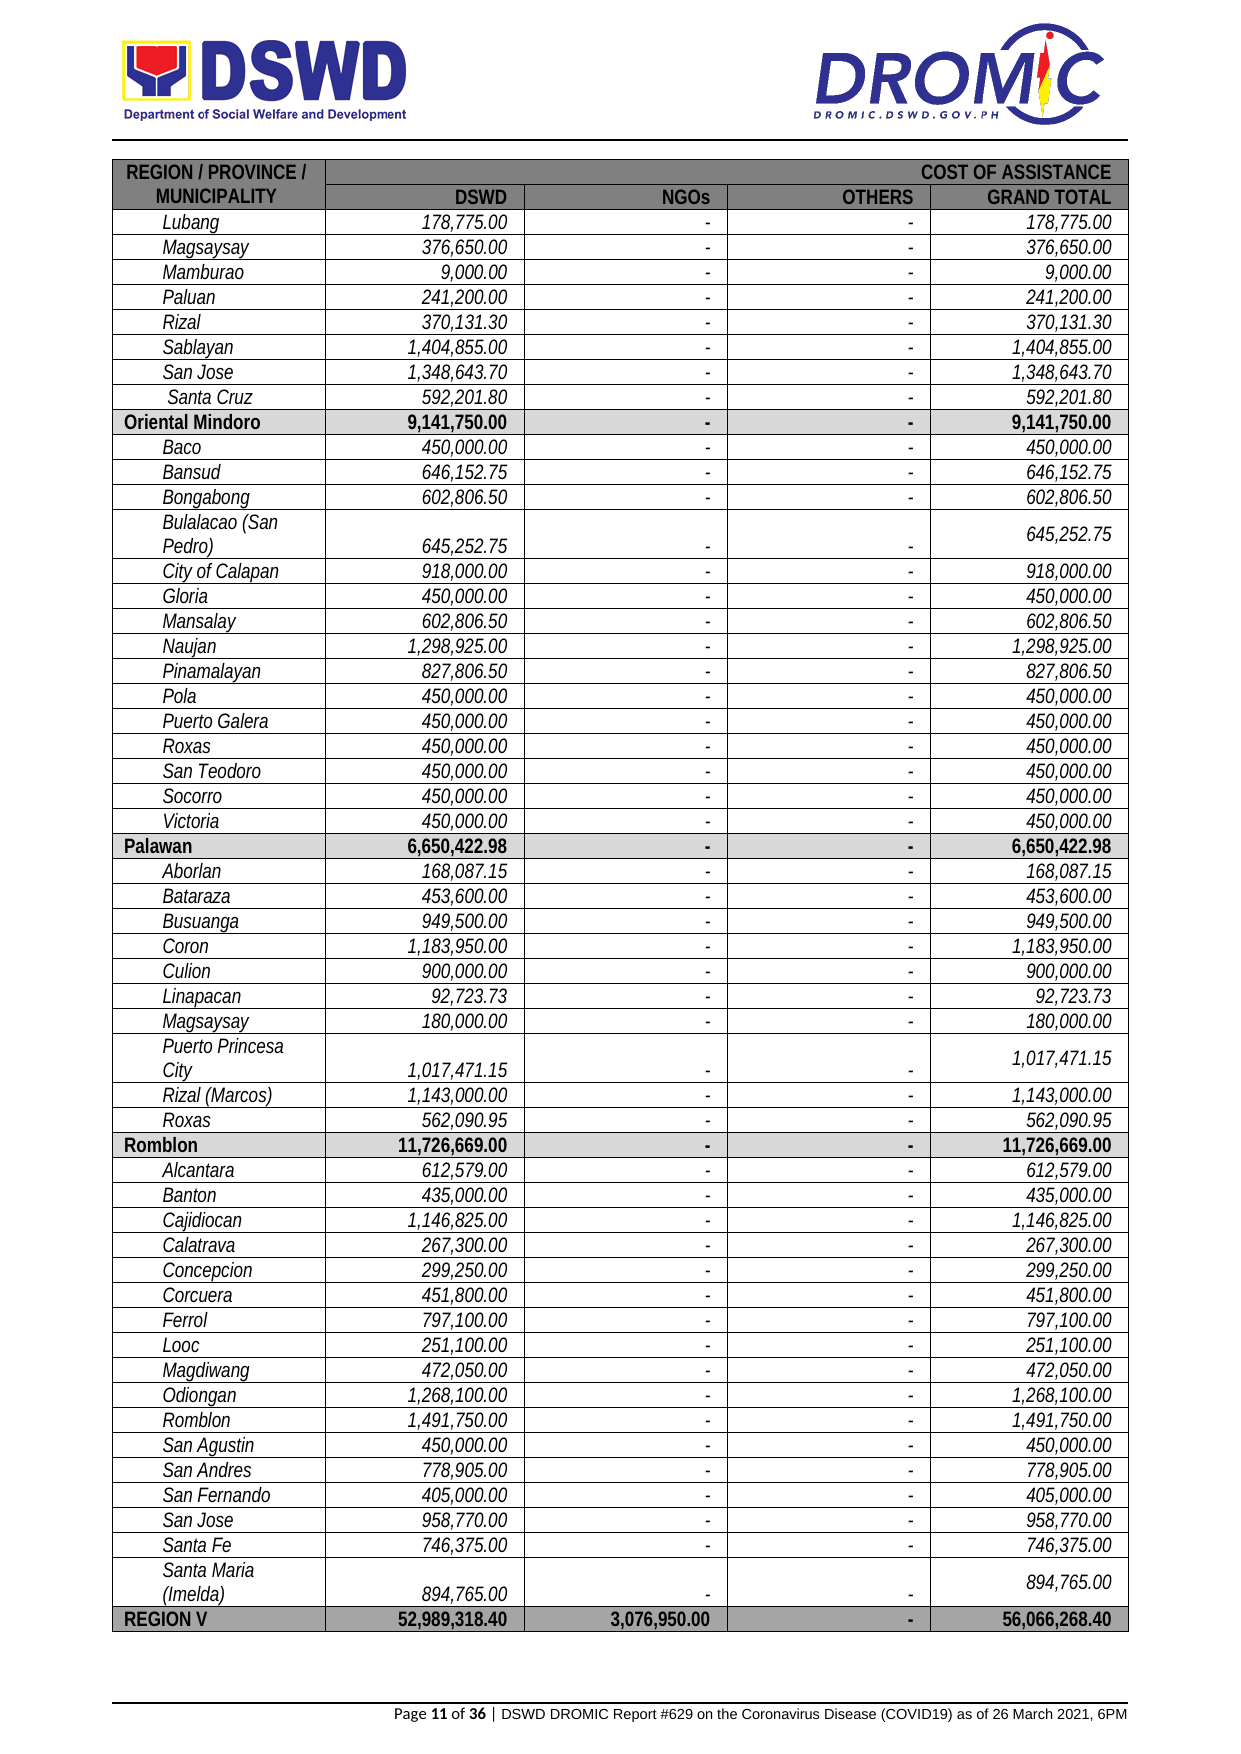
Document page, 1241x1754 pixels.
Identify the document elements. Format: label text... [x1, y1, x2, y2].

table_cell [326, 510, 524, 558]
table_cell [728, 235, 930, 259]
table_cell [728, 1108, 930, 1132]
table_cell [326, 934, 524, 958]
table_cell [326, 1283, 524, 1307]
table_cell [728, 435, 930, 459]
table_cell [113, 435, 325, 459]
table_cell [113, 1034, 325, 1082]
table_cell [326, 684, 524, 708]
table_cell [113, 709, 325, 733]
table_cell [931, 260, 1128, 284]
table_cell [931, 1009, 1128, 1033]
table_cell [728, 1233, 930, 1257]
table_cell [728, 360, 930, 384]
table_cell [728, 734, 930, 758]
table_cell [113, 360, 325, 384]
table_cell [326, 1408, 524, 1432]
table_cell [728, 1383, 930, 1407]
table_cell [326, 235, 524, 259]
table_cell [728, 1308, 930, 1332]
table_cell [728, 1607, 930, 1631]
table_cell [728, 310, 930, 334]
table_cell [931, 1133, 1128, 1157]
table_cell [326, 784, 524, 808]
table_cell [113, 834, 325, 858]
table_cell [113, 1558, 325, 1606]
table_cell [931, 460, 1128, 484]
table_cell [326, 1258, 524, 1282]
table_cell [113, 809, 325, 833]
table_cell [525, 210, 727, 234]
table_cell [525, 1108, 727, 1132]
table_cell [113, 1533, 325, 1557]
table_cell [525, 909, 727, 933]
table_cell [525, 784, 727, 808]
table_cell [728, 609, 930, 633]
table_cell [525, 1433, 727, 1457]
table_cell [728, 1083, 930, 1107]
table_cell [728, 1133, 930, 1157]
table_cell OTHERS [728, 185, 930, 209]
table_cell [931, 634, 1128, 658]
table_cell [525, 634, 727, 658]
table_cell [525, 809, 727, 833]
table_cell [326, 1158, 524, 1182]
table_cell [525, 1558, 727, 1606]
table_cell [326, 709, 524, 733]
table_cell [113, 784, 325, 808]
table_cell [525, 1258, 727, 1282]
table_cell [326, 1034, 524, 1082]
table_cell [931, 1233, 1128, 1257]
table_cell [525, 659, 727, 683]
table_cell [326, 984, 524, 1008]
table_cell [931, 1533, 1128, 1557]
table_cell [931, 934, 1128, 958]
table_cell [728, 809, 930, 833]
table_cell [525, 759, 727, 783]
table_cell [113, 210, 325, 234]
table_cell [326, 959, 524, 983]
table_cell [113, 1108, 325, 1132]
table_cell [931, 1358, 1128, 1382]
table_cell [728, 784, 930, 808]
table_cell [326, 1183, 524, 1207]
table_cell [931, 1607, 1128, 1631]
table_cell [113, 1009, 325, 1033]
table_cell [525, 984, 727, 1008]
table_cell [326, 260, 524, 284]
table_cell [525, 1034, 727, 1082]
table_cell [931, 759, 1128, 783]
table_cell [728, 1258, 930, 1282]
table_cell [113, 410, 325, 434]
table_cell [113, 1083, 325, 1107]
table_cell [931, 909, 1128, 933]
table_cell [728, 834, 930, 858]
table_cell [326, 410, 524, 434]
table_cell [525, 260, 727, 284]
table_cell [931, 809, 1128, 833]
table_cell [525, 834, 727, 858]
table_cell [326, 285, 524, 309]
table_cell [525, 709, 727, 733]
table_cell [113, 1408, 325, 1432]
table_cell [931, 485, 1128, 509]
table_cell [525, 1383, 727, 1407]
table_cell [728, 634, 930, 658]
table_cell DSWD [326, 185, 524, 209]
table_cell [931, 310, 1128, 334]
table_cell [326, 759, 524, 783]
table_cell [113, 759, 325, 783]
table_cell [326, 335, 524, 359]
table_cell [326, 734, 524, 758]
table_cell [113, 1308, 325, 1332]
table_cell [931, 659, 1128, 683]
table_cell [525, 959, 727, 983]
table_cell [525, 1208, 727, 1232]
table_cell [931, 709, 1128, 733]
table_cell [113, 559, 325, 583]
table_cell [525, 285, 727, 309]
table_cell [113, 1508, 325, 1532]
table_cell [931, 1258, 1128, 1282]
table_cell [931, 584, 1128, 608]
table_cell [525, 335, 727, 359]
table_header COST OF ASSISTANCE [326, 160, 1128, 184]
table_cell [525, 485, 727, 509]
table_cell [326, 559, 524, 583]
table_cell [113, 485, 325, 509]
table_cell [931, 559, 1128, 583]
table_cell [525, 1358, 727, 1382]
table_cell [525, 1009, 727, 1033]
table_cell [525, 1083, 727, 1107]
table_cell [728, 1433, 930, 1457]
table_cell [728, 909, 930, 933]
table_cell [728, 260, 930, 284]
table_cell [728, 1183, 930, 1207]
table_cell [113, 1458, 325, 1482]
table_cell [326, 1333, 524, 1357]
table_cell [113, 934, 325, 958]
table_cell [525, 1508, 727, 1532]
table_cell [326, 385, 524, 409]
picture [112, 37, 416, 125]
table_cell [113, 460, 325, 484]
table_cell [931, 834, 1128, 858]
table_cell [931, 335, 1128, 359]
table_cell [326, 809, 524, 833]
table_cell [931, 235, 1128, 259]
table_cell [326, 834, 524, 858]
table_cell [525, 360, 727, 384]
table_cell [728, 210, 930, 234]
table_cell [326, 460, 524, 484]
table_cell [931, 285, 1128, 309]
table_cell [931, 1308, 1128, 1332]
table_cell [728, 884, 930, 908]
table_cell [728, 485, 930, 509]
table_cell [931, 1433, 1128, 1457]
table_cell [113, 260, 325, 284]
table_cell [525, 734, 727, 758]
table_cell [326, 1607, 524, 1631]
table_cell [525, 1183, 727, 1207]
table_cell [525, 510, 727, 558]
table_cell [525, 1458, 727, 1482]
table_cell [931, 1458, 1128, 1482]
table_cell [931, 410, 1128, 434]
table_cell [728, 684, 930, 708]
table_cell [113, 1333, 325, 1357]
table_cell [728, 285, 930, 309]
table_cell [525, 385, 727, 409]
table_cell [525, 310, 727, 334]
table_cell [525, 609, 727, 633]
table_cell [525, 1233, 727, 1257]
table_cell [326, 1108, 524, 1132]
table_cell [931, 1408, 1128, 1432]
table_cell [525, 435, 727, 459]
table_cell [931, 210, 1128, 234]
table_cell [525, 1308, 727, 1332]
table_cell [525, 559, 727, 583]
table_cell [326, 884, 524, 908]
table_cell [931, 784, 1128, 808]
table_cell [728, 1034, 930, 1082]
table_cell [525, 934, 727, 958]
picture [781, 23, 1133, 125]
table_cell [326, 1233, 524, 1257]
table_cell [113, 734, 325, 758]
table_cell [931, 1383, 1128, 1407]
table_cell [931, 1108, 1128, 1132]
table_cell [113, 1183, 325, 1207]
table_cell NGOs [525, 185, 727, 209]
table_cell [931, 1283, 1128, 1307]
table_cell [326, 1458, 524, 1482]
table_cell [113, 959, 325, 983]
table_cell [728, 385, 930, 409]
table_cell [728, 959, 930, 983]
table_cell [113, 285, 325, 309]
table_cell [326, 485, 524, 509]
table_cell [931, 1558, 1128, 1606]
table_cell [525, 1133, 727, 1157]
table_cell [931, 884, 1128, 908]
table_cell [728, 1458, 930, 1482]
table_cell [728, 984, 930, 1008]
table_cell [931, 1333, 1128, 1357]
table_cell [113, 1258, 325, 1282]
table_cell GRAND TOTAL [931, 185, 1128, 209]
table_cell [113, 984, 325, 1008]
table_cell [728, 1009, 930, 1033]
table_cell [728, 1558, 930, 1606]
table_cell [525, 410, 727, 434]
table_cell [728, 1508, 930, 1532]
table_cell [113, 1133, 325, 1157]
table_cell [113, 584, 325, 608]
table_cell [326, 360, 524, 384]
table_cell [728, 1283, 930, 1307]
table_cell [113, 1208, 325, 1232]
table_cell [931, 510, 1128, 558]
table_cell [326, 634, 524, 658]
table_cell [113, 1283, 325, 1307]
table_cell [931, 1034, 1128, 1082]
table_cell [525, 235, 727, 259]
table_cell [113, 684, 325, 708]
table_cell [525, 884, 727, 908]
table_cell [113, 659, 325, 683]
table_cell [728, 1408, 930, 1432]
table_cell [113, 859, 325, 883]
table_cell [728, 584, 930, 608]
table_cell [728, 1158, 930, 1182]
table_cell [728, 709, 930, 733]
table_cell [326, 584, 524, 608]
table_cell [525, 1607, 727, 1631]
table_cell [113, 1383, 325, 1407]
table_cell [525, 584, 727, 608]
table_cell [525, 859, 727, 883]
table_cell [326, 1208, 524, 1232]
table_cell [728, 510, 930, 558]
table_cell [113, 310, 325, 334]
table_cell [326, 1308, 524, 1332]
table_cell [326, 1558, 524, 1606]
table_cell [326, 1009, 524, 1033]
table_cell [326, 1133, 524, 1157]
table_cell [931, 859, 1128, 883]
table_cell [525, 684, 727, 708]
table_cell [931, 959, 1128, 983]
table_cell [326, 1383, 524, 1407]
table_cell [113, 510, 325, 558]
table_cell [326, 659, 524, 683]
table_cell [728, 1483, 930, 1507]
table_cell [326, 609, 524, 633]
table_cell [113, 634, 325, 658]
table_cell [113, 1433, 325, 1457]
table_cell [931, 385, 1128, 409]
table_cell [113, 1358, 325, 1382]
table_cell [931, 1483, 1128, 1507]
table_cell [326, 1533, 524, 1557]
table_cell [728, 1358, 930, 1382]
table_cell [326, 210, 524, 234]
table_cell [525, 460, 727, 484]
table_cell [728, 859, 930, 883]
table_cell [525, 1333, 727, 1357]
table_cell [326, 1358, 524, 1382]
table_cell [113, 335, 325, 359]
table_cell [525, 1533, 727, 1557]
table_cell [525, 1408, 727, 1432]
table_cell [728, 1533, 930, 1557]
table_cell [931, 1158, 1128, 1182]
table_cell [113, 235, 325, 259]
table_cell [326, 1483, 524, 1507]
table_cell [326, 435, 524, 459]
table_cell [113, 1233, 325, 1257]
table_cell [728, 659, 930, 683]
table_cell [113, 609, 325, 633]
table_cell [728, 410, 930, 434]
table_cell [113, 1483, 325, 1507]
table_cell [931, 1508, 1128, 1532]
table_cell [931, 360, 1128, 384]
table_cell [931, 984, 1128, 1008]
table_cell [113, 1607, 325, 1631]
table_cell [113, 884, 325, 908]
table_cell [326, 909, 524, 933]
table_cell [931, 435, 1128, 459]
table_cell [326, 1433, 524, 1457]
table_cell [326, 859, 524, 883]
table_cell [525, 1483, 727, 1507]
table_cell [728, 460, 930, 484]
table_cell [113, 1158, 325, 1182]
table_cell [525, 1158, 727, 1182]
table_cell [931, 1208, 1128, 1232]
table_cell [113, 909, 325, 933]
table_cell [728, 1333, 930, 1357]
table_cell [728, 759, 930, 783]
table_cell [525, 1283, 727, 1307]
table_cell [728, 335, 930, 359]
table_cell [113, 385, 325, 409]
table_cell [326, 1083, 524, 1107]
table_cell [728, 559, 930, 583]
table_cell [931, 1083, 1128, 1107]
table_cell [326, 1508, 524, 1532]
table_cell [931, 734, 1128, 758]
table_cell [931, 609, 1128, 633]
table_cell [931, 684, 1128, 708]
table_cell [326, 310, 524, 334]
table_header REGION / PROVINCE / MUNICIPALITY [113, 160, 325, 209]
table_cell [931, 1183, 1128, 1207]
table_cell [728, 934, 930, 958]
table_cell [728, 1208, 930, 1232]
